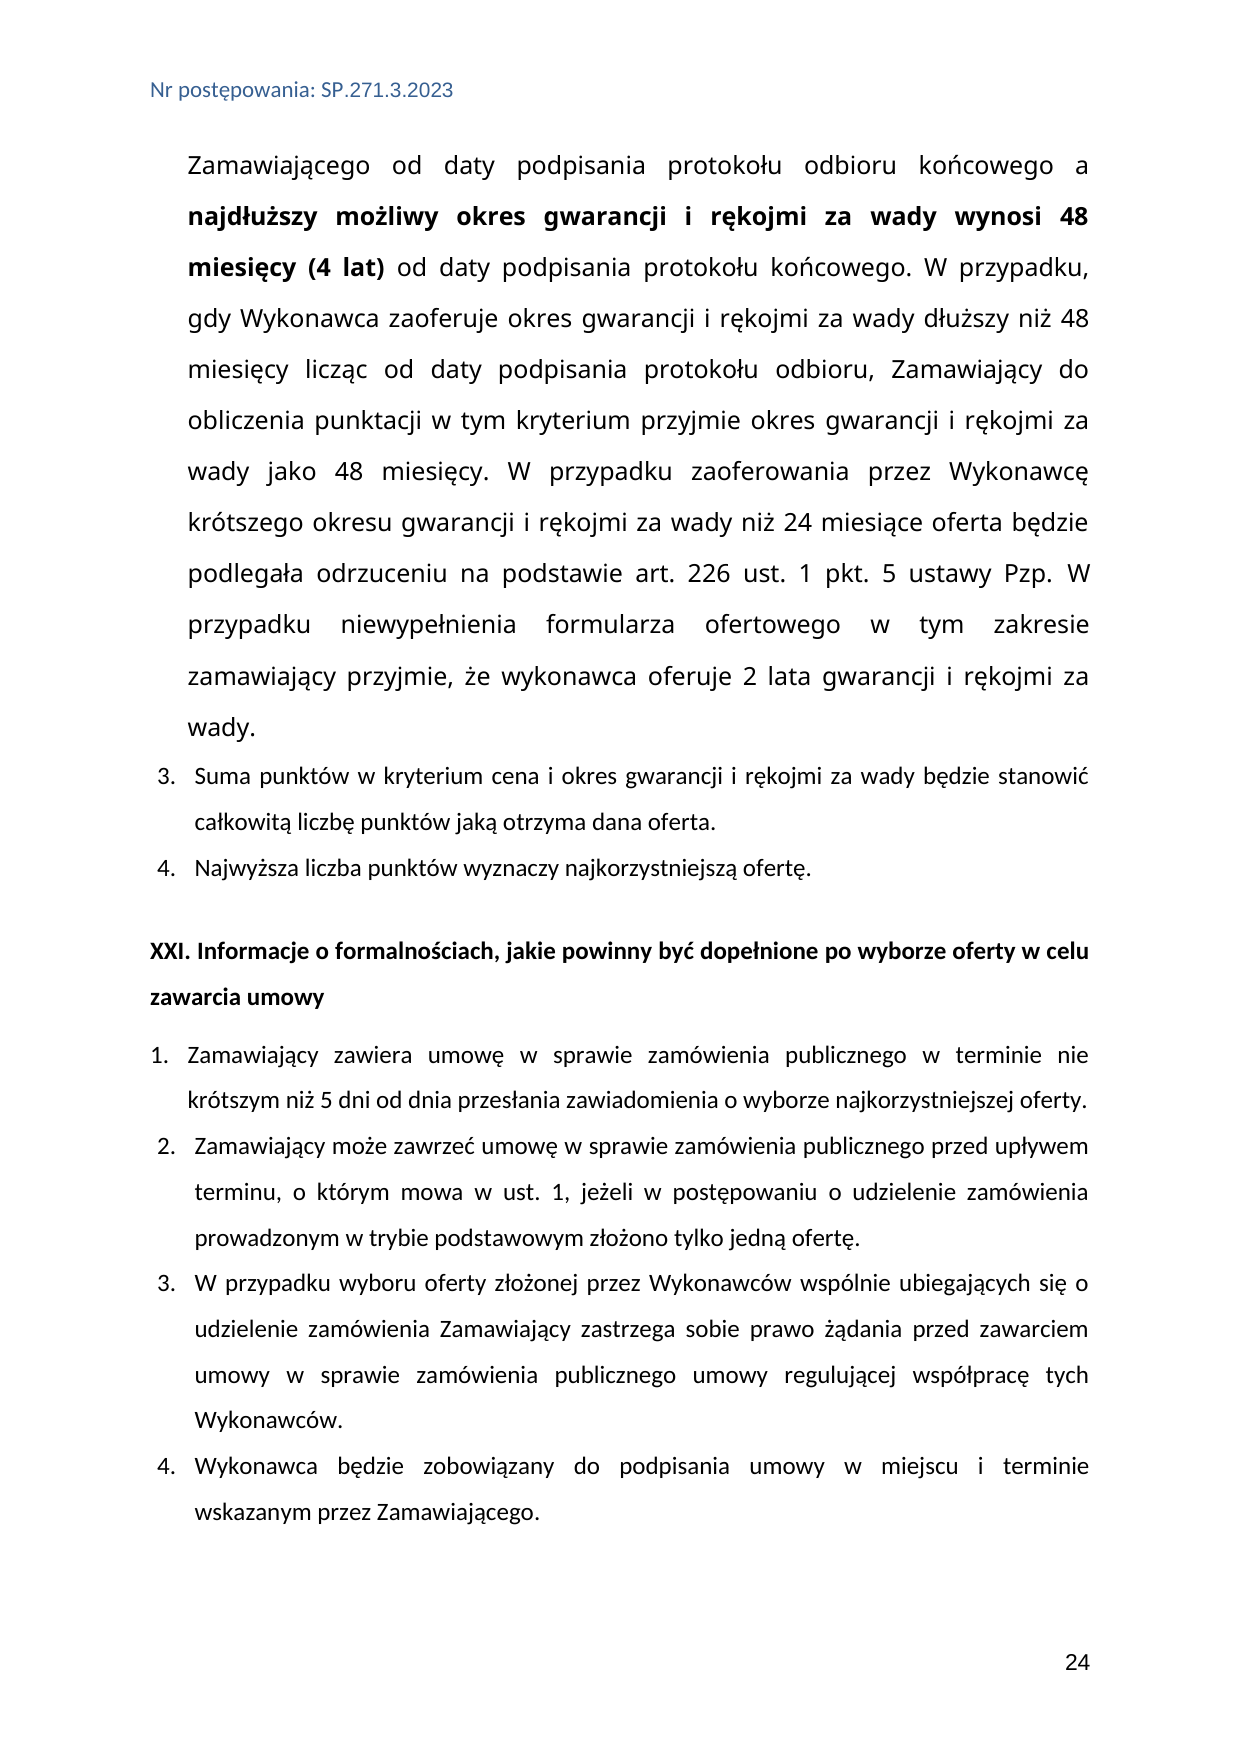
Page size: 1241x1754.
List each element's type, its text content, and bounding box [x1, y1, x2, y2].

subtitle XXI. Informacje o formalnościach, jakie powinny być dopełnione po wyborze oferty w celu zawarcia umowy [150, 935, 1090, 1011]
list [150, 148, 1090, 743]
list Najwyższa liczba punktów wyznaczy najkorzystniejszą ofertę. [157, 852, 1090, 882]
list Zamawiający zawiera umowę w sprawie zamówienia publicznego w terminie nie krótszym niż 5 dni od dnia przesłania zawiadomienia o wyborze najkorzystniejszej oferty. [150, 1039, 1090, 1115]
list W przypadku wyboru oferty złożonej przez Wykonawców wspólnie ubiegających się o udzielenie zamówienia Zamawiający zastrzega sobie prawo żądania przed zawarciem umowy w sprawie zamówienia publicznego umowy regulującej współpracę tych Wykonawców. [157, 1267, 1090, 1435]
list Suma punktów w kryterium cena i okres gwarancji i rękojmi za wady będzie stanowić całkowitą liczbę punktów jaką otrzyma dana oferta. [157, 760, 1090, 836]
list Wykonawca będzie zobowiązany do podpisania umowy w miejscu i terminie wskazanym przez Zamawiającego. [157, 1450, 1090, 1527]
list Zamawiający może zawrzeć umowę w sprawie zamówienia publicznego przed upływem terminu, o którym mowa w ust. 1, jeżeli w postępowaniu o udzielenie zamówienia prowadzonym w trybie podstawowym złożono tylko jedną ofertę. [157, 1130, 1090, 1252]
